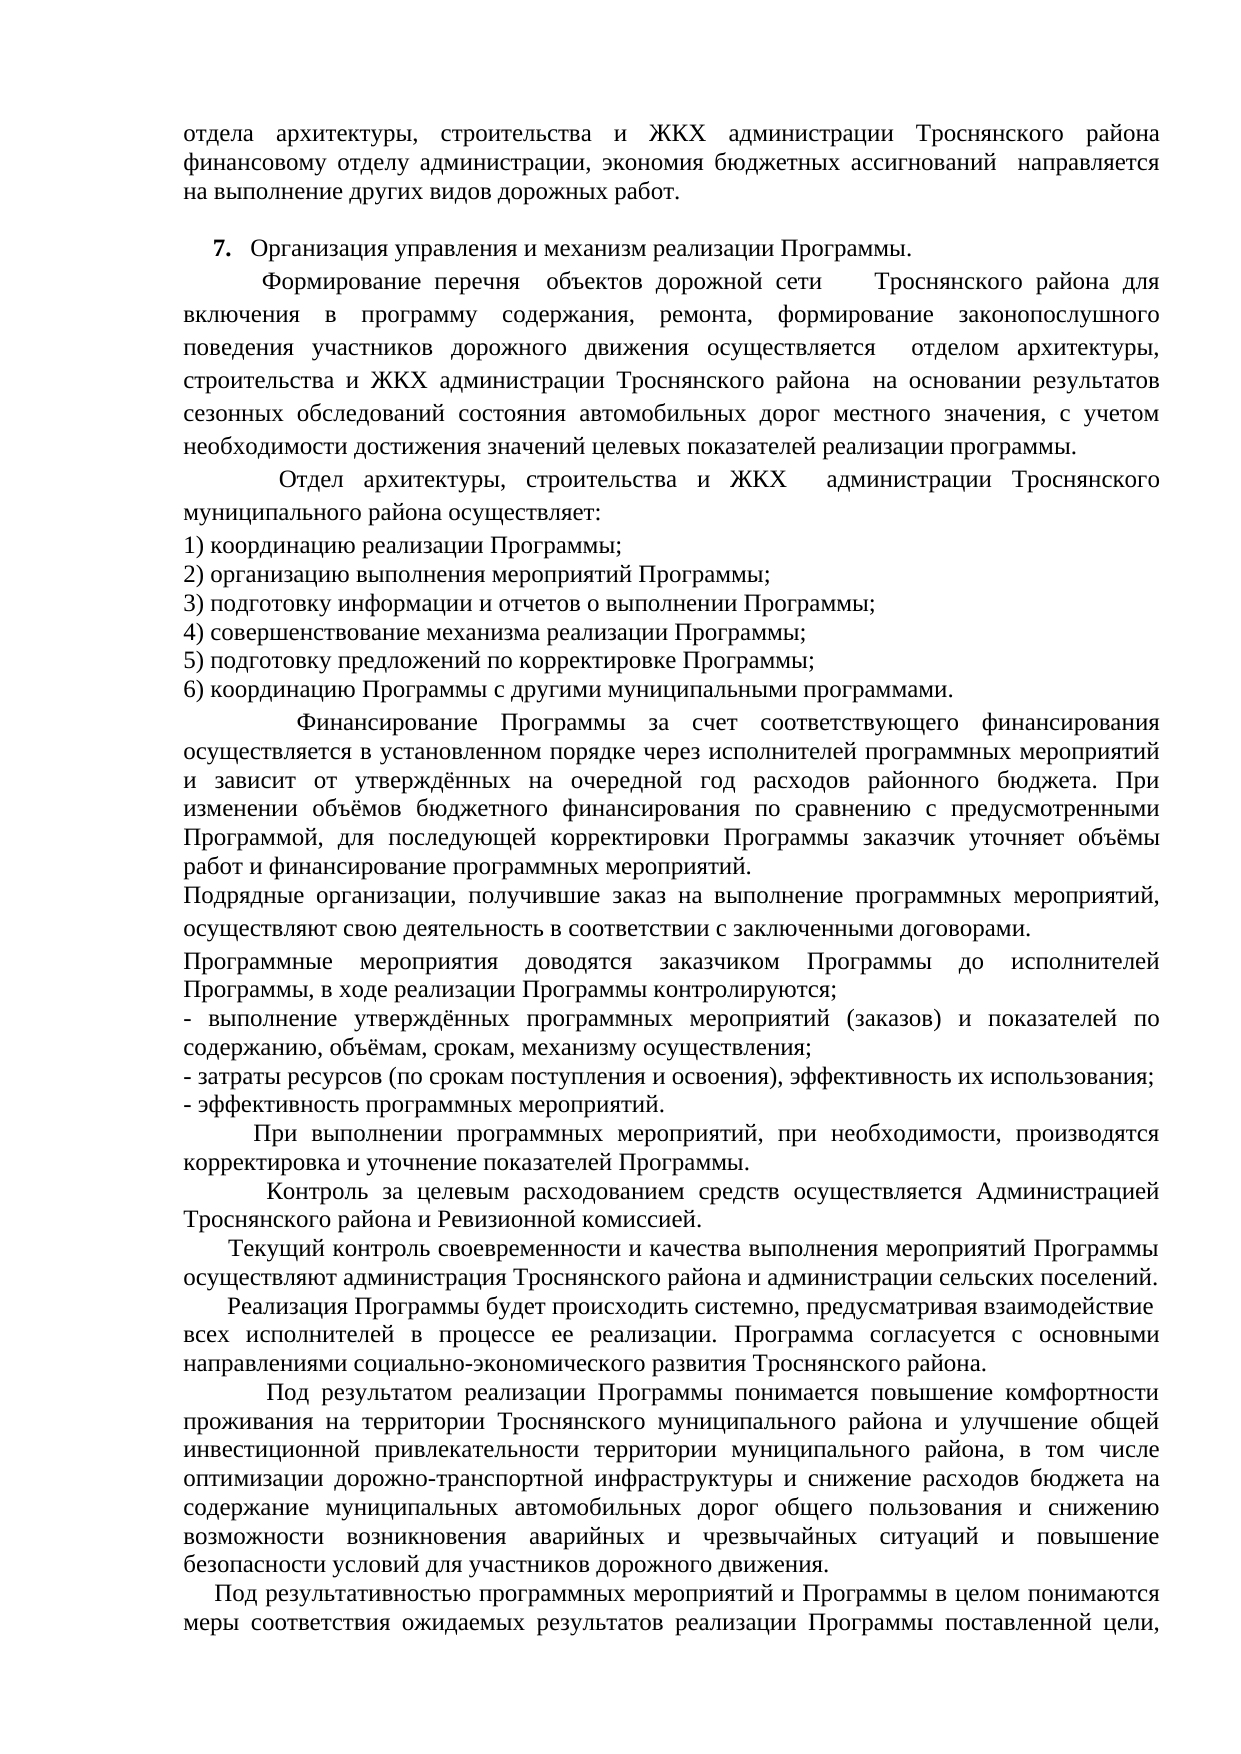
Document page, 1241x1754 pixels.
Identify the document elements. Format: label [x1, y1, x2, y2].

table_header [177, 118, 1167, 1636]
